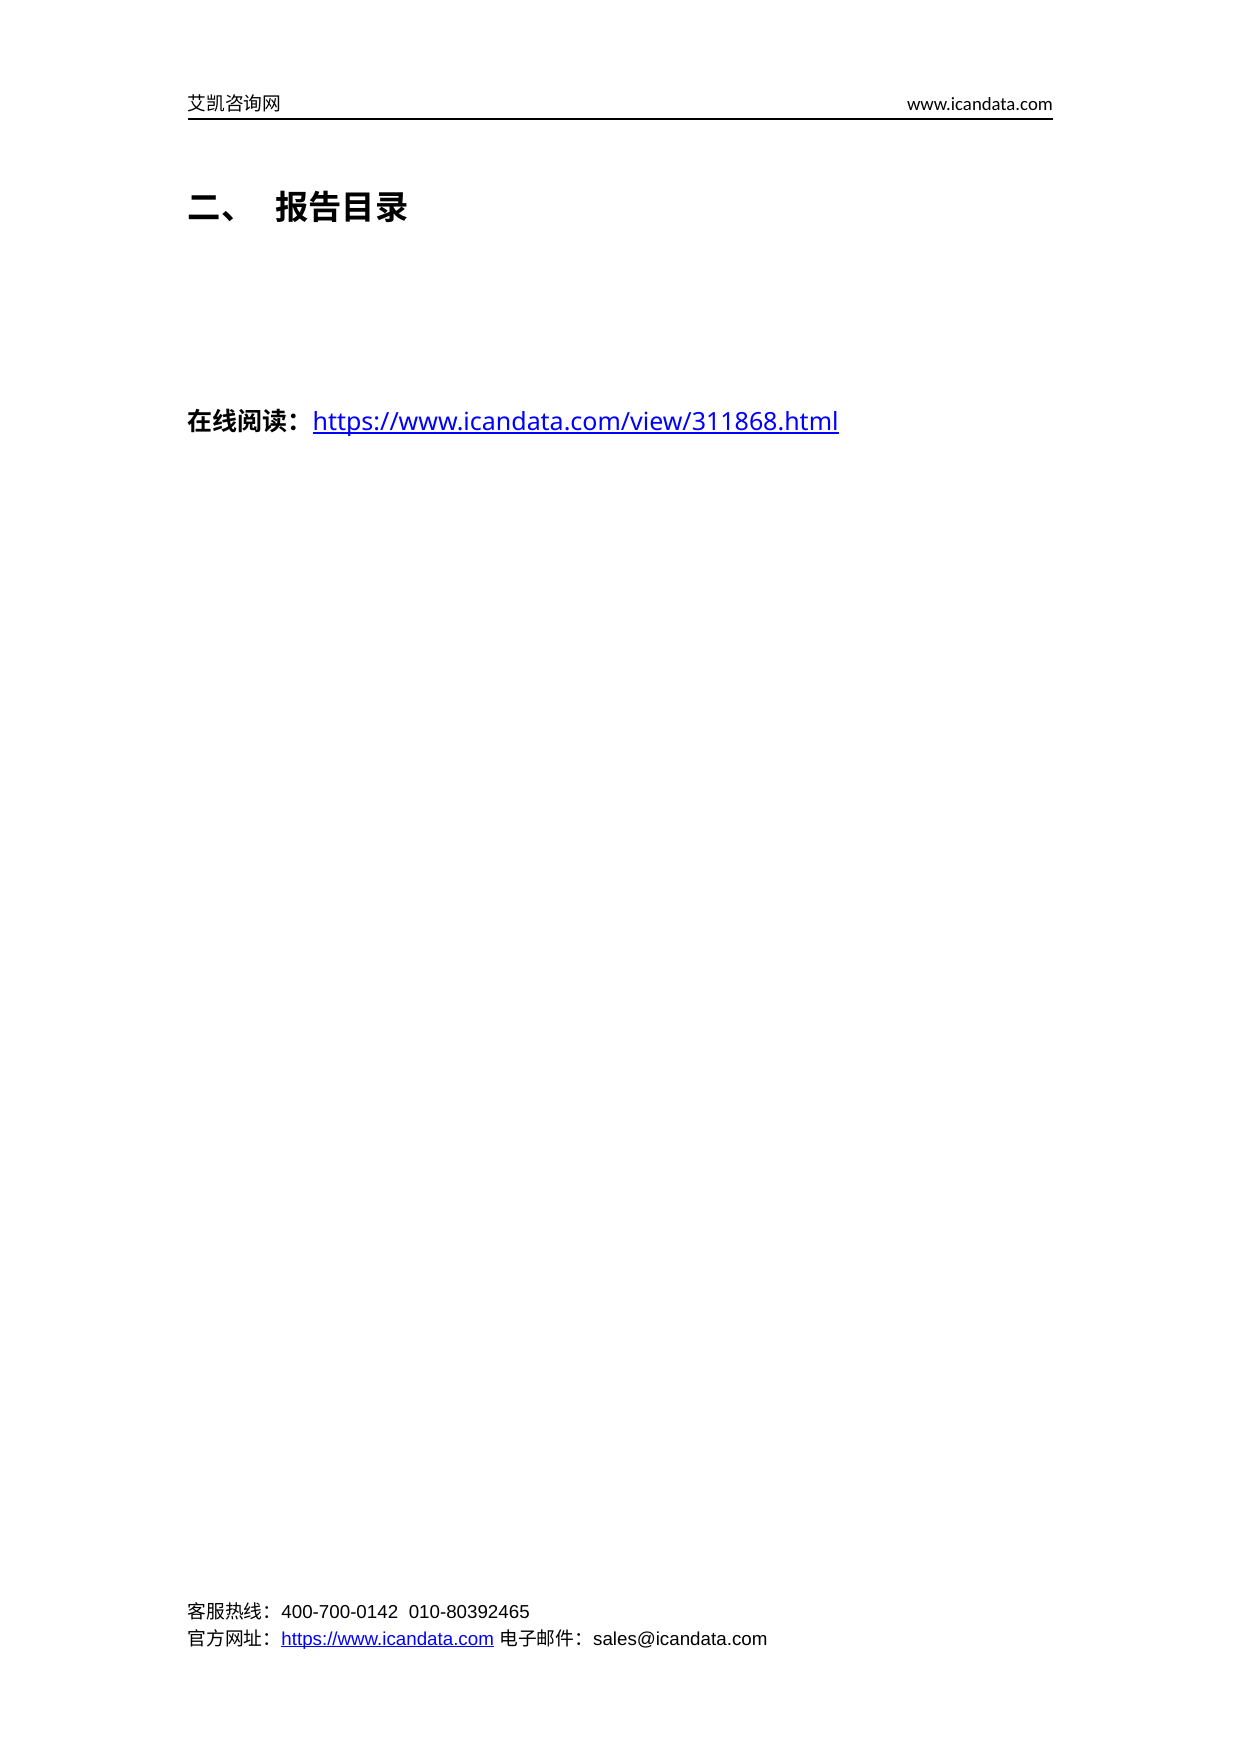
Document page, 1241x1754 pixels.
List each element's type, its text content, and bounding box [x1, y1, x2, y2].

text 在线阅读：https://www.icandata.com/view/311868.html [187, 387, 1053, 452]
subtitle 报告目录 [187, 172, 1053, 237]
